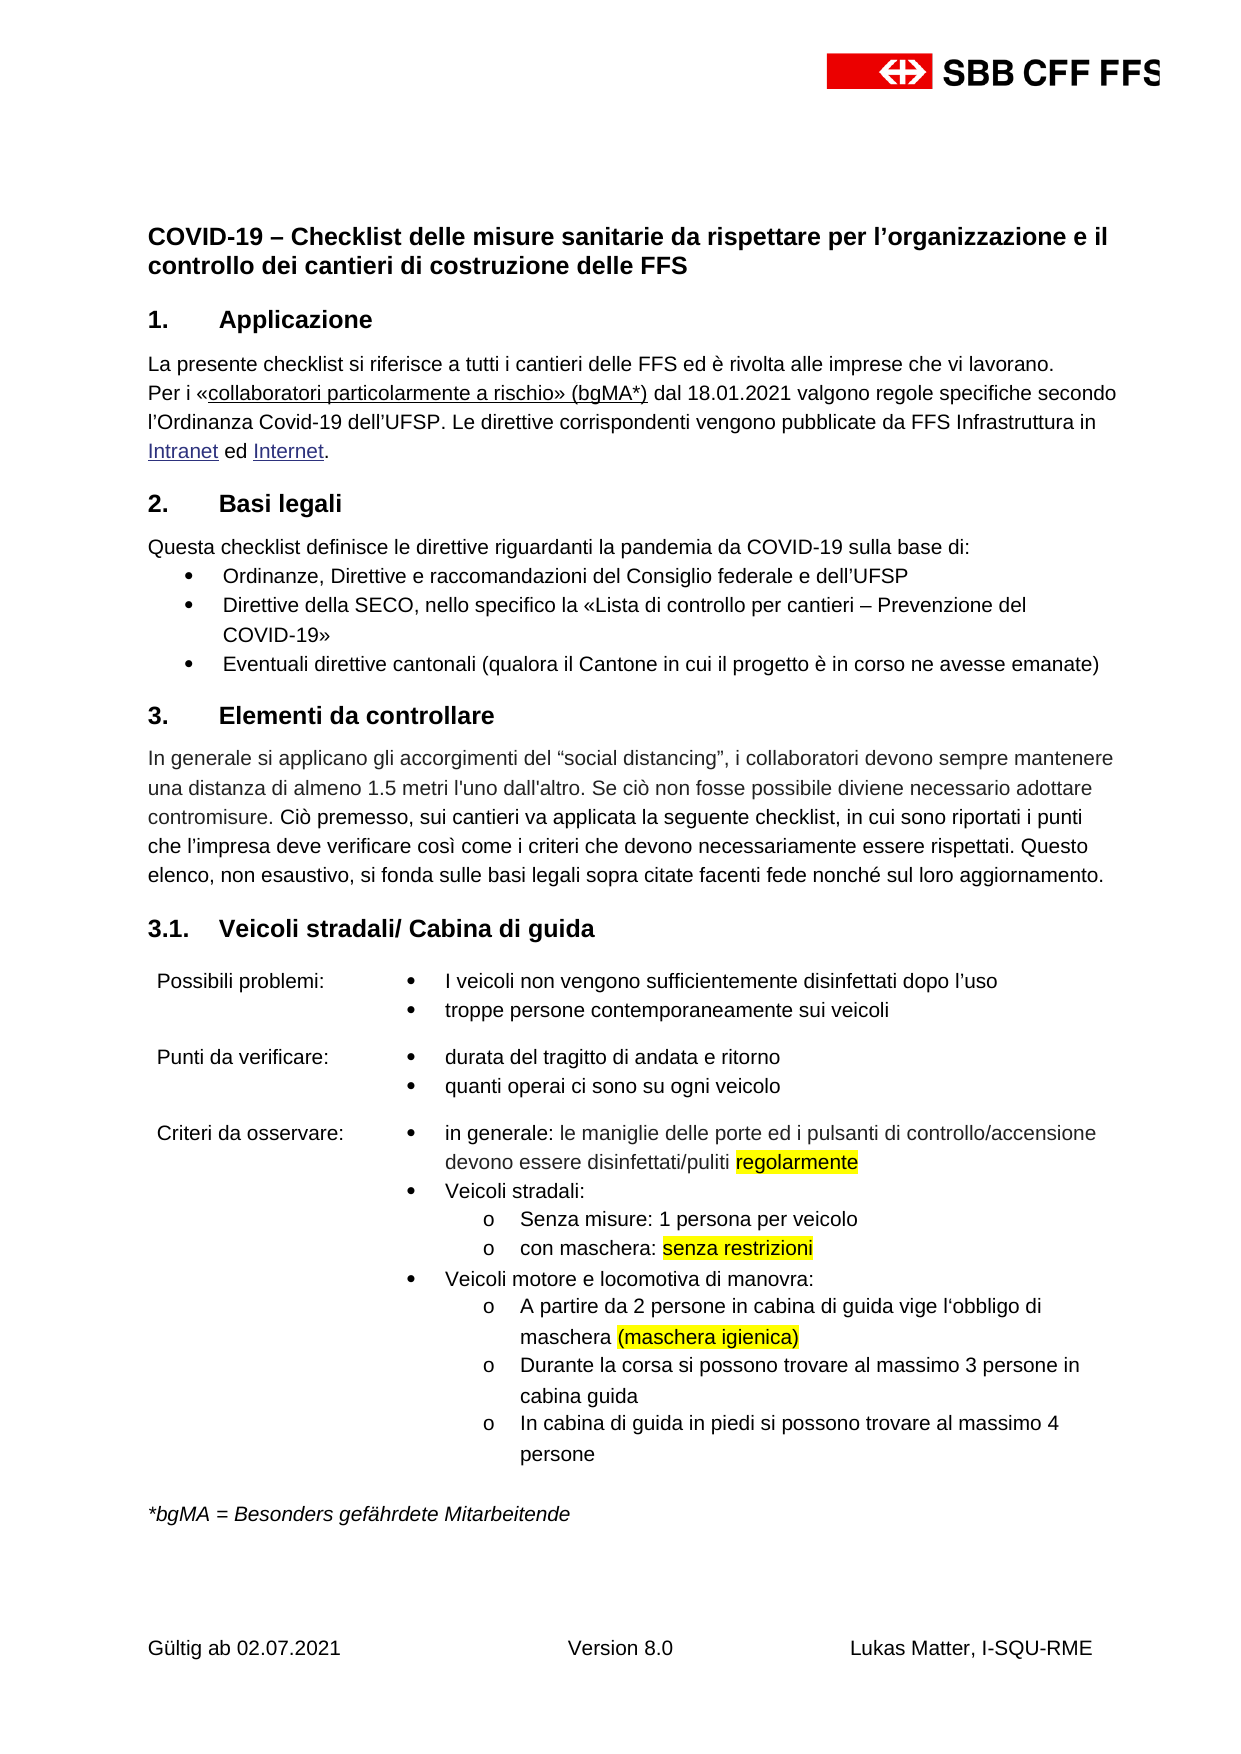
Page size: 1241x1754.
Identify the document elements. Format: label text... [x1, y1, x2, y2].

subtitle Basi legali [148, 488, 1122, 517]
subtitle Veicoli stradali/ Cabina di guida [148, 913, 1122, 942]
table_header Possibili problemi: [148, 955, 399, 1031]
text COVID-19 – Checklist delle misure sanitarie da rispettare per l’organizzazione e il controllo dei cantieri di costruzione delle FFS [148, 222, 1122, 280]
picture [825, 53, 1160, 89]
table_header I veicoli non vengono sufficientemente disinfettati dopo l’uso troppe persone contemporaneamente sui veicoli [399, 955, 1121, 1031]
table_cell in generale: le maniglie delle porte ed i pulsanti di controllo/accensione devono essere disinfettati/puliti regolarmente Veicoli stradali: Senza misure: 1 persona per veicolo con maschera: senza restrizioni Veicoli motore e locomotiva di manovra: A partire da 2 persone in cabina di guida vige l‘obbligo di maschera (maschera igienica) Durante la corsa si possono trovare al massimo 3 persone in cabina guida In cabina di guida in piedi si possono trovare al massimo 4 persone [399, 1107, 1121, 1475]
table_cell Criteri da osservare: [148, 1107, 399, 1475]
list Ordinanze, Direttive e raccomandazioni del Consiglio federale e dell’UFSP [185, 559, 1122, 588]
text Questa checklist definisce le direttive riguardanti la pandemia da COVID-19 sulla base di: [148, 530, 1122, 559]
table_cell Punti da verificare: [148, 1031, 399, 1107]
text La presente checklist si riferisce a tutti i cantieri delle FFS ed è rivolta alle imprese che vi lavorano. [148, 347, 1122, 376]
list Eventuali direttive cantonali (qualora il Cantone in cui il progetto è in corso ne avesse emanate) [185, 647, 1122, 676]
text In generale si applicano gli accorgimenti del “social distancing”, i collaboratori devono sempre mantenere una distanza di almeno 1.5 metri l'uno dall'altro. Se ciò non fosse possibile diviene necessario adottare contromisure. Ciò premesso, sui cantieri va applicata la seguente checklist, in cui sono riportati i punti che l’impresa deve verificare così come i criteri che devono necessariamente essere rispettati. Questo elenco, non esaustivo, si fonda sulle basi legali sopra citate facenti fede nonché sul loro aggiornamento. [148, 742, 1122, 888]
text Per i «collaboratori particolarmente a rischio» (bgMA*) dal 18.01.2021 valgono regole specifiche secondo l’Ordinanza Covid-19 dell’UFSP. Le direttive corrispondenti vengono pubblicate da FFS Infrastruttura in Intranet ed Internet. [148, 376, 1122, 463]
table_cell durata del tragitto di andata e ritorno quanti operai ci sono su ogni veicolo [399, 1031, 1121, 1107]
text *bgMA = Besonders gefährdete Mitarbeitende [148, 1475, 1122, 1526]
list Direttive della SECO, nello specifico la «Lista di controllo per cantieri – Prevenzione del COVID-19» [185, 588, 1122, 647]
subtitle Applicazione [148, 305, 1122, 334]
subtitle Elementi da controllare [148, 701, 1122, 730]
